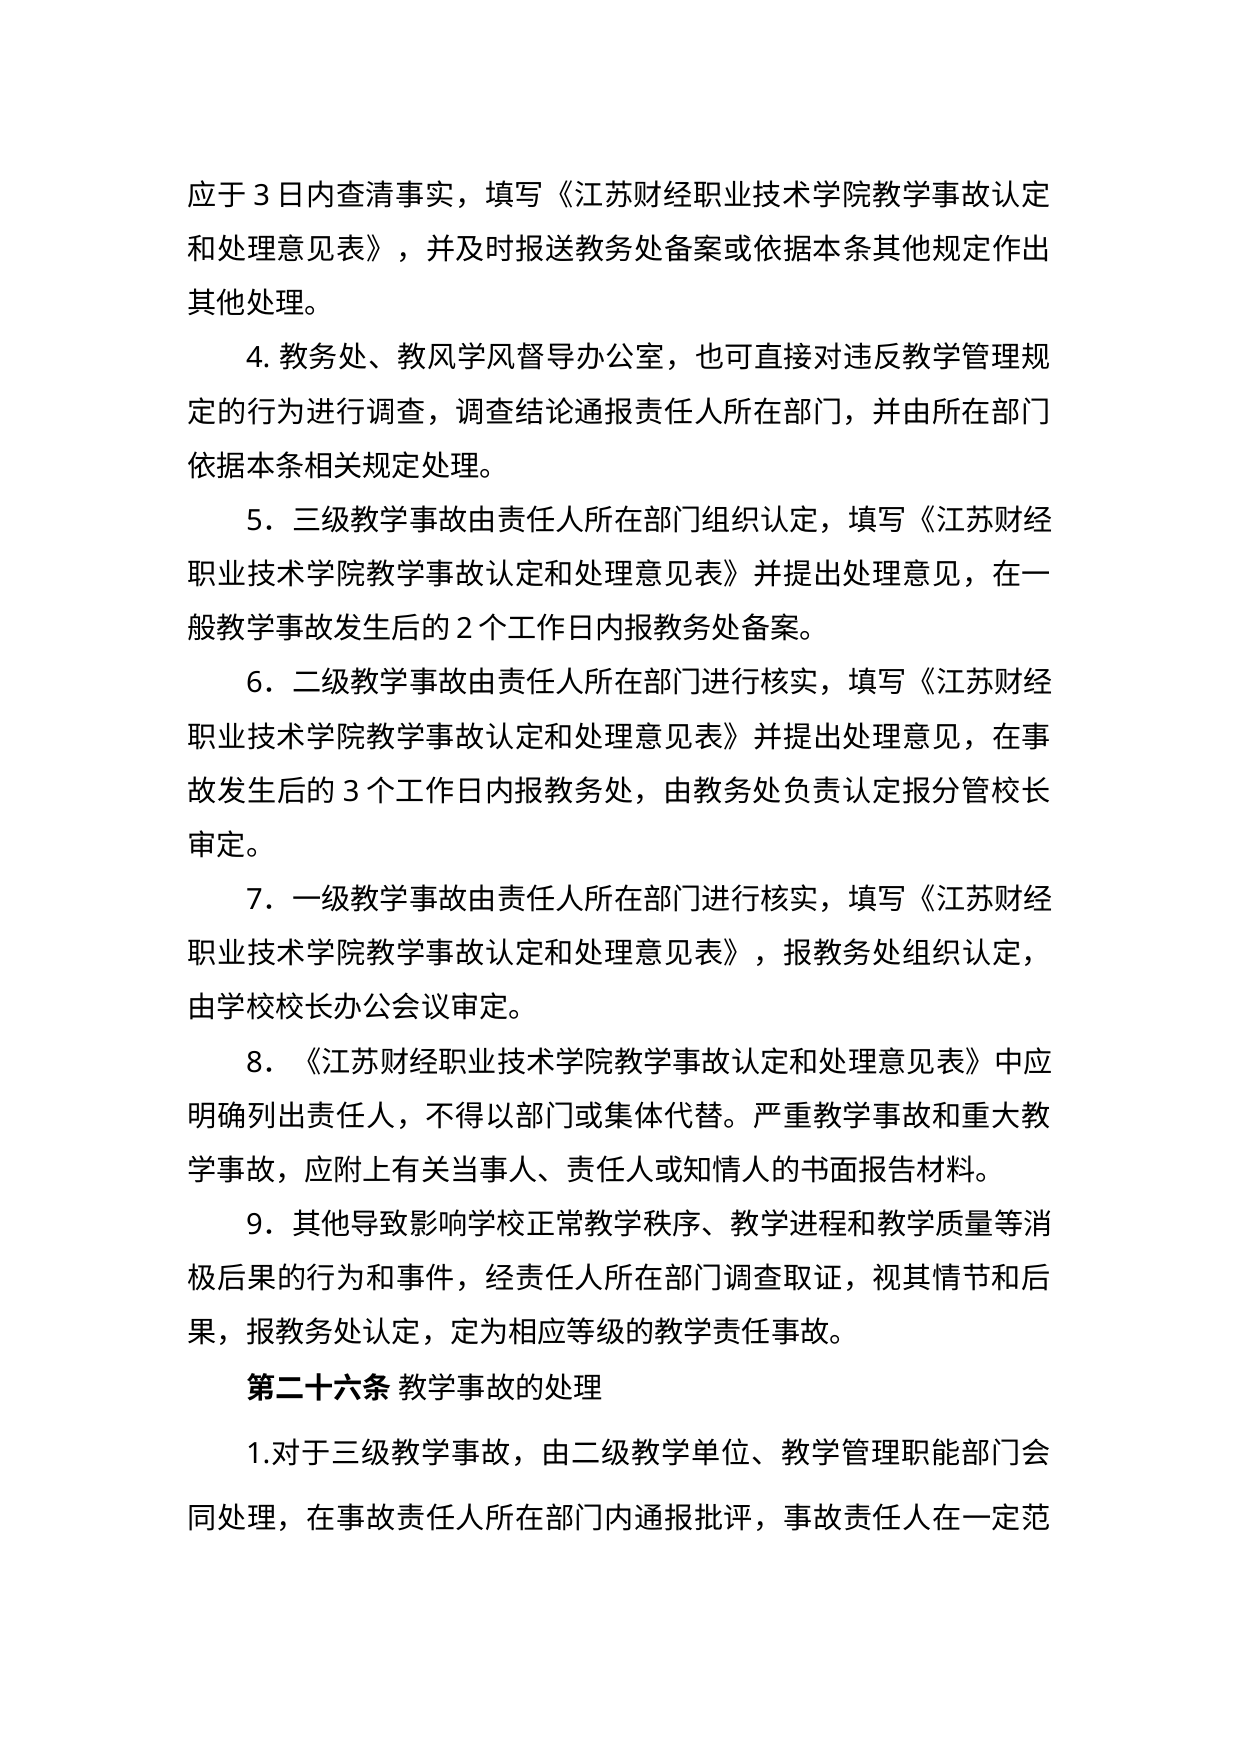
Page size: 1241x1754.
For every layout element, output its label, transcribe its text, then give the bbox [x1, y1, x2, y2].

text 9．其他导致影响学校正常教学秩序、教学进程和教学质量等消极后果的行为和事件，经责任人所在部门调查取证，视其情节和后果，报教务处认定，定为相应等级的教学责任事故。 [187, 1191, 1053, 1354]
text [187, 162, 1053, 324]
text 8．《江苏财经职业技术学院教学事故认定和处理意见表》中应明确列出责任人，不得以部门或集体代替。严重教学事故和重大教学事故，应附上有关当事人、责任人或知情人的书面报告材料。 [187, 1029, 1053, 1191]
text 6．二级教学事故由责任人所在部门进行核实，填写《江苏财经职业技术学院教学事故认定和处理意见表》并提出处理意见，在事故发生后的3个工作日内报教务处，由教务处负责认定报分管校长审定。 [187, 649, 1053, 866]
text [187, 1419, 1053, 1549]
text 第二十六条 教学事故的处理 [187, 1354, 1053, 1419]
text 4. 教务处、教风学风督导办公室，也可直接对违反教学管理规定的行为进行调查，调查结论通报责任人所在部门，并由所在部门依据本条相关规定处理。 [187, 324, 1053, 487]
text 5．三级教学事故由责任人所在部门组织认定，填写《江苏财经职业技术学院教学事故认定和处理意见表》并提出处理意见，在一般教学事故发生后的2个工作日内报教务处备案。 [187, 487, 1053, 649]
text 7．一级教学事故由责任人所在部门进行核实，填写《江苏财经职业技术学院教学事故认定和处理意见表》，报教务处组织认定，由学校校长办公会议审定。 [187, 866, 1053, 1029]
